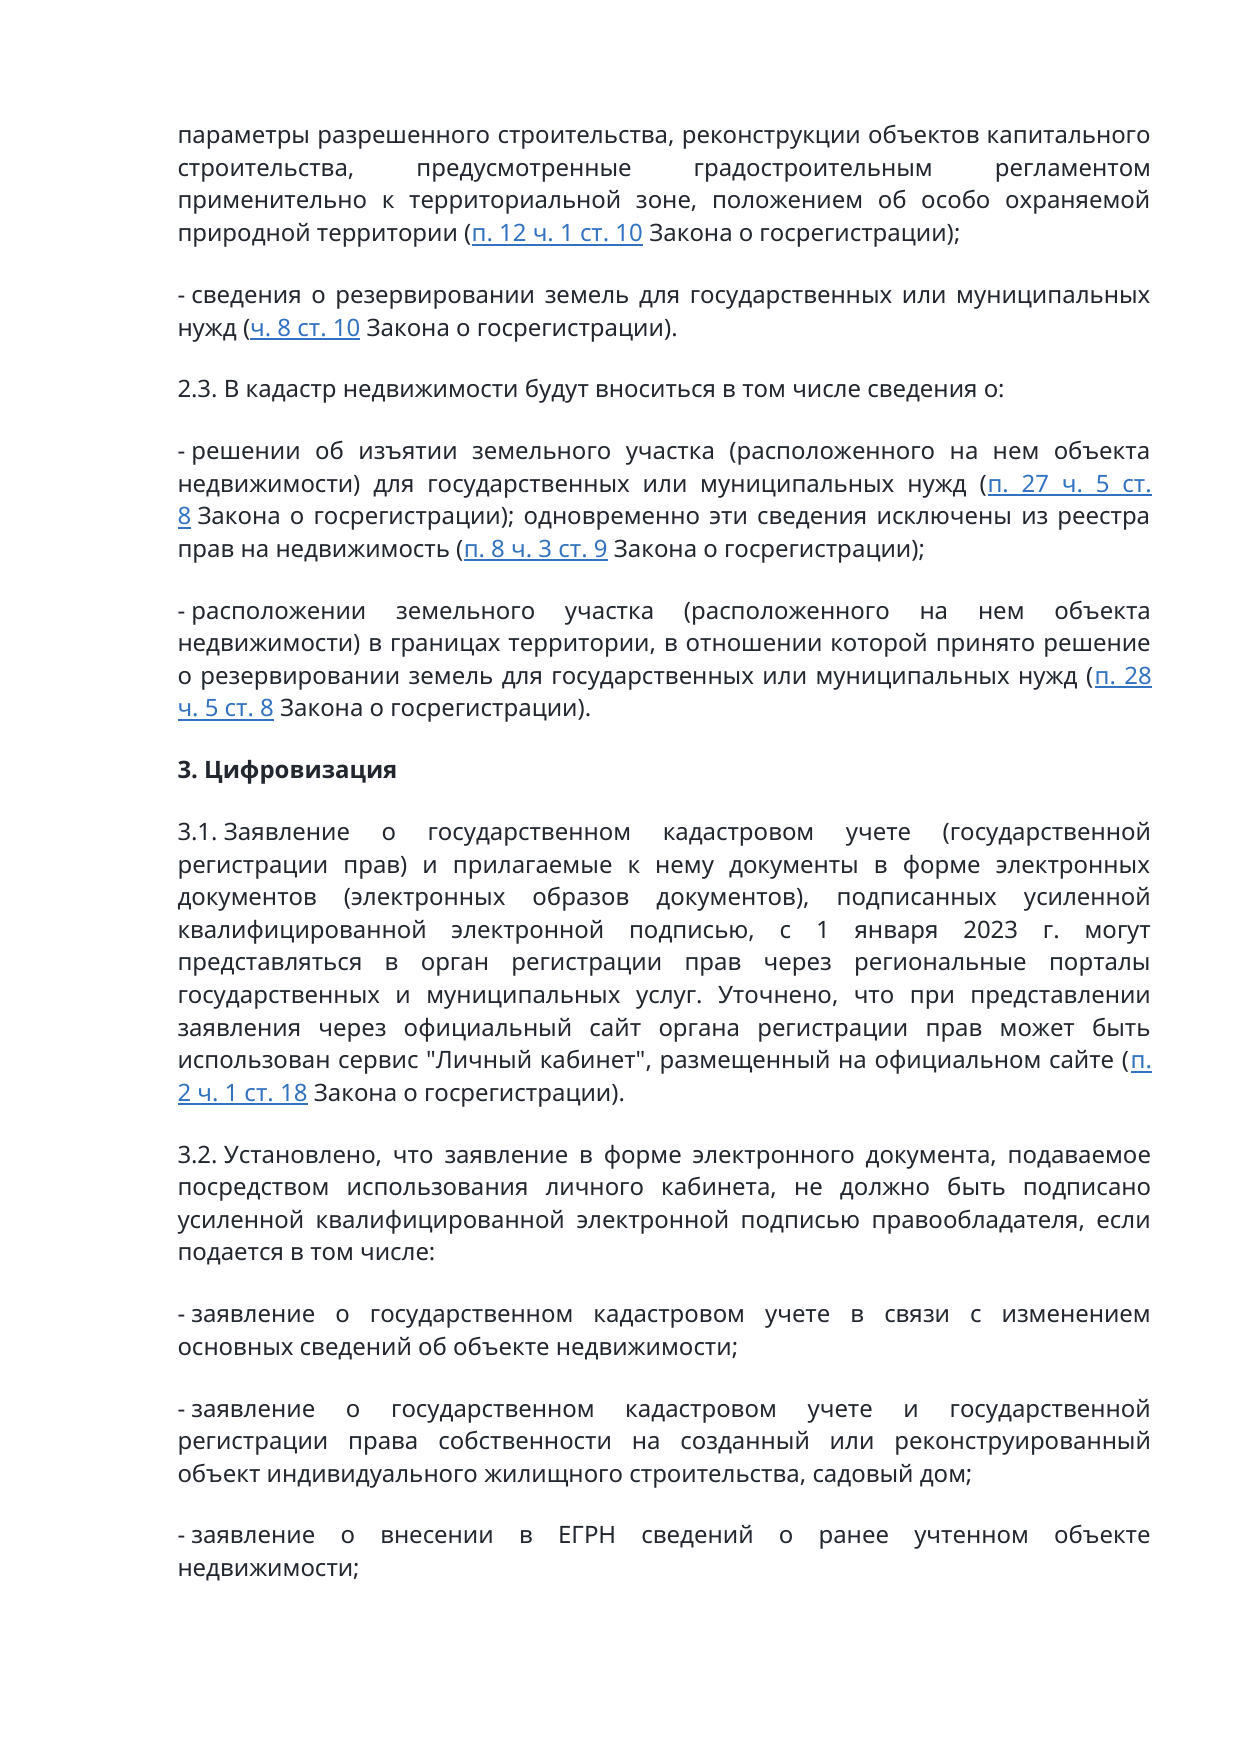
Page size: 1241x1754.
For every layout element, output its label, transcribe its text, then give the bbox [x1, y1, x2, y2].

text - сведения о резервировании земель для государственных или муниципальных нужд (ч. 8 ст. 10 Закона о госрегистрации). [177, 278, 1152, 343]
text 3. Цифровизация [177, 753, 1152, 786]
text - расположении земельного участка (расположенного на нем объекта недвижимости) в границах территории, в отношении которой принято решение о резервировании земель для государственных или муниципальных нужд (п. 28 ч. 5 ст. 8 Закона о госрегистрации). [177, 593, 1152, 724]
text 2.3. В кадастр недвижимости будут вноситься в том числе сведения о: [177, 372, 1152, 405]
text - заявление о государственном кадастровом учете в связи с изменением основных сведений об объекте недвижимости; [177, 1297, 1152, 1362]
text - решении об изъятии земельного участка (расположенного на нем объекта недвижимости) для государственных или муниципальных нужд (п. 27 ч. 5 ст. 8 Закона о госрегистрации); одновременно эти сведения исключены из реестра прав на недвижимость (п. 8 ч. 3 ст. 9 Закона о госрегистрации); [177, 434, 1152, 564]
text 3.1. Заявление о государственном кадастровом учете (государственной регистрации прав) и прилагаемые к нему документы в форме электронных документов (электронных образов документов), подписанных усиленной квалифицированной электронной подписью, с 1 января 2023 г. могут представляться в орган регистрации прав через региональные порталы государственных и муниципальных услуг. Уточнено, что при представлении заявления через официальный сайт органа регистрации прав может быть использован сервис "Личный кабинет", размещенный на официальном сайте (п. 2 ч. 1 ст. 18 Закона о госрегистрации). [177, 815, 1152, 1108]
text - заявление о внесении в ЕГРН сведений о ранее учтенном объекте недвижимости; [177, 1518, 1152, 1583]
text - заявление о государственном кадастровом учете и государственной регистрации права собственности на созданный или реконструированный объект индивидуального жилищного строительства, садовый дом; [177, 1391, 1152, 1489]
text 3.2. Установлено, что заявление в форме электронного документа, подаваемое посредством использования личного кабинета, не должно быть подписано усиленной квалифицированной электронной подписью правообладателя, если подается в том числе: [177, 1137, 1152, 1268]
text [177, 118, 1152, 248]
